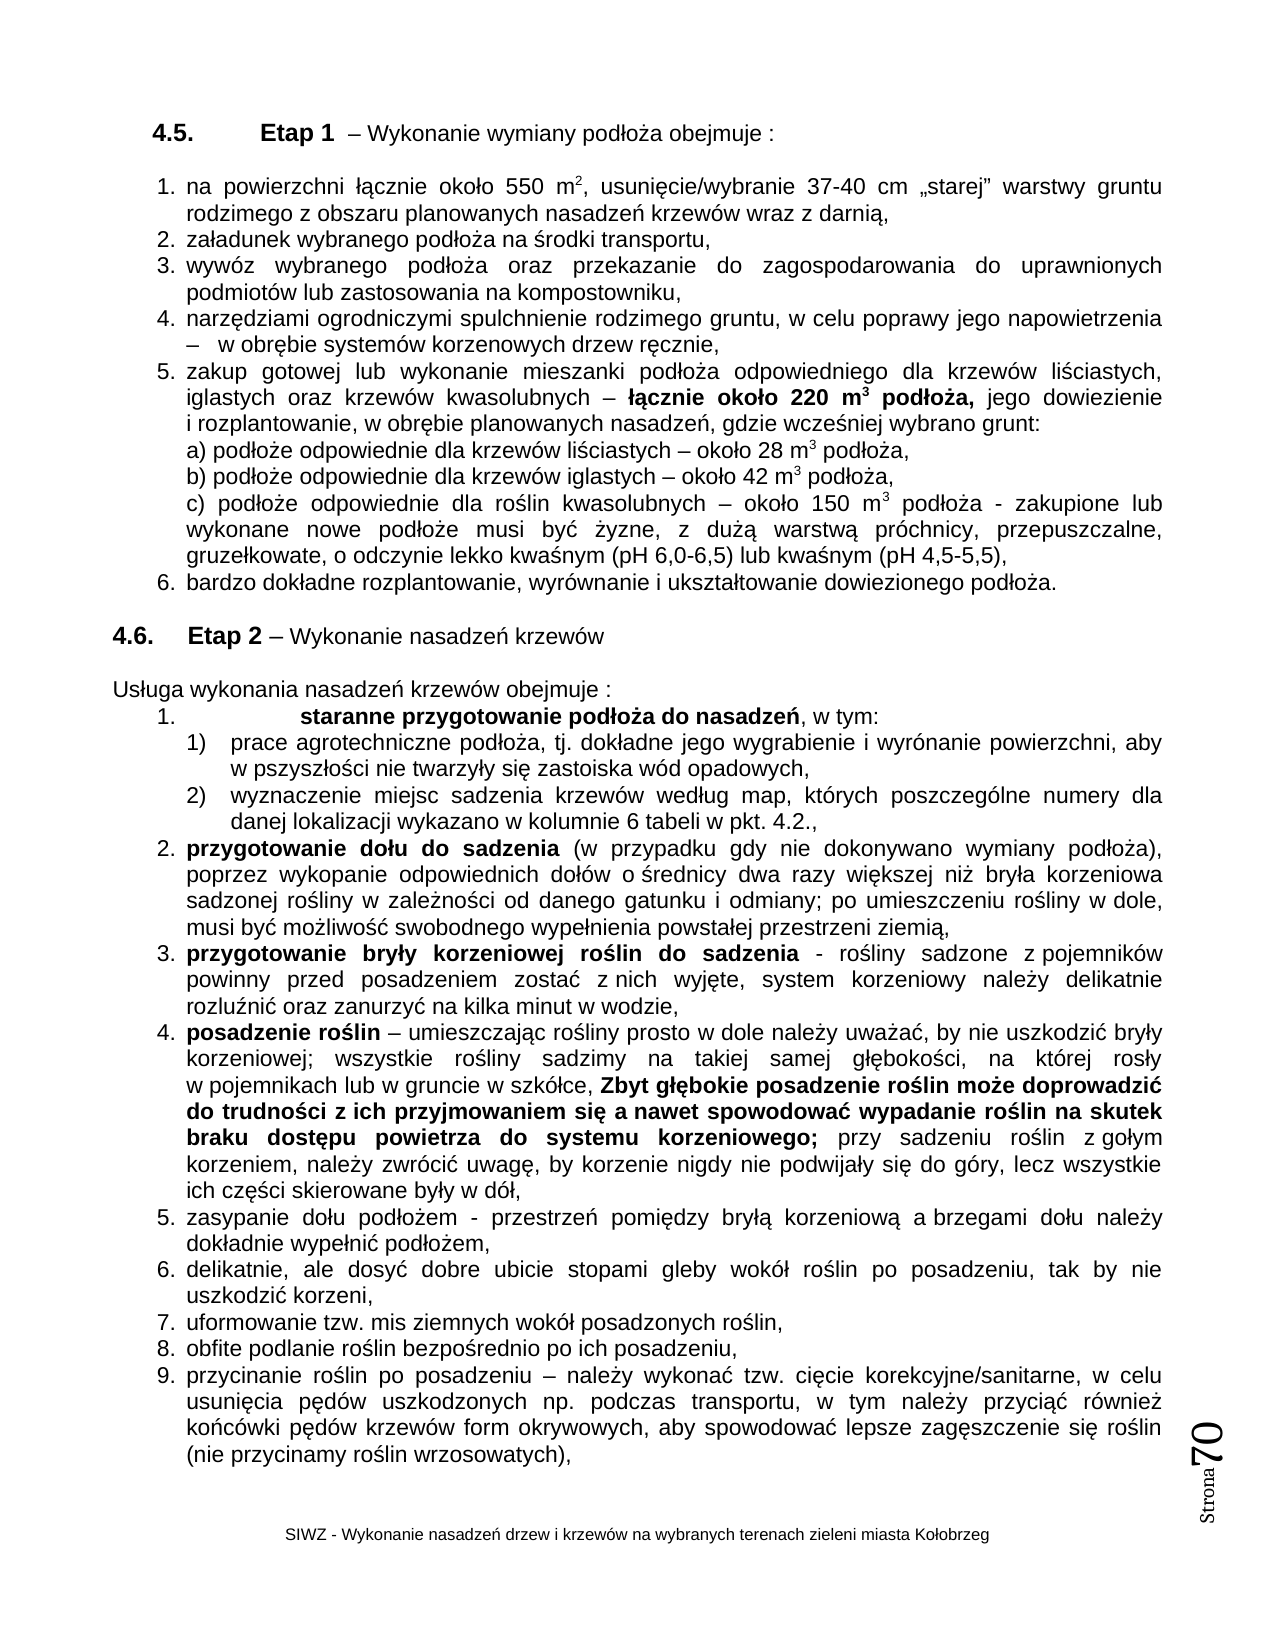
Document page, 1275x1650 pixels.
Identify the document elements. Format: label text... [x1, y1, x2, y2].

list wywóz wybranego podłoża oraz przekazanie do zagospodarowania do uprawnionych podmiotów lub zastosowania na kompostowniku, [157, 252, 1163, 305]
list przycinanie roślin po posadzeniu – należy wykonać tzw. cięcie korekcyjne/sanitarne, w celu usunięcia pędów uszkodzonych np. podczas transportu, w tym należy przyciąć również końcówki pędów krzewów form okrywowych, aby spowodować lepsze zagęszczenie się roślin (nie przycinamy roślin wrzosowatych), [157, 1362, 1163, 1467]
list bardzo dokładne rozplantowanie, wyrównanie i ukształtowanie dowiezionego podłoża. [157, 568, 1163, 595]
list posadzenie roślin – umieszczając rośliny prosto w dole należy uważać, by nie uszkodzić bryły korzeniowej; wszystkie rośliny sadzimy na takiej samej głębokości, na której rosły w pojemnikach lub w gruncie w szkółce, Zbyt głębokie posadzenie roślin może doprowadzić do trudności z ich przyjmowaniem się a nawet spowodować wypadanie roślin na skutek braku dostępu powietrza do systemu korzeniowego; przy sadzeniu roślin z gołym korzeniem, należy zwrócić uwagę, by korzenie nigdy nie podwijały się do góry, lecz wszystkie ich części skierowane były w dół, [157, 1019, 1163, 1203]
list wyznaczenie miejsc sadzenia krzewów według map, których poszczególne numery dla danej lokalizacji wykazano w kolumnie 6 tabeli w pkt. 4.2., [186, 782, 1163, 834]
list zakup gotowej lub wykonanie mieszanki podłoża odpowiedniego dla krzewów liściastych, iglastych oraz krzewów kwasolubnych – łącznie około 220 m3 podłoża, jego dowiezienie i rozplantowanie, w obrębie planowanych nasadzeń, gdzie wcześniej wybrano grunt: [157, 358, 1163, 437]
text a) podłoże odpowiednie dla krzewów liściastych – około 28 m3 podłoża, [186, 437, 1163, 463]
list na powierzchni łącznie około 550 m2, usunięcie/wybranie 37-40 cm „starej” warstwy gruntu rodzimego z obszaru planowanych nasadzeń krzewów wraz z darnią, [157, 173, 1163, 226]
text Usługa wykonania nasadzeń krzewów obejmuje : [112, 676, 1163, 703]
list prace agrotechniczne podłoża, tj. dokładne jego wygrabienie i wyrónanie powierzchni, aby w pszyszłości nie twarzyły się zastoiska wód opadowych, [186, 729, 1163, 782]
text c) podłoże odpowiednie dla roślin kwasolubnych – około 150 m3 podłoża - zakupione lub wykonane nowe podłoże musi być żyzne, z dużą warstwą próchnicy, przepuszczalne, gruzełkowate, o odczynie lekko kwaśnym (pH 6,0-6,5) lub kwaśnym (pH 4,5-5,5), [186, 489, 1163, 568]
text 4.5. Etap 1 – Wykonanie wymiany podłoża obejmuje : [112, 118, 1163, 147]
text b) podłoże odpowiednie dla krzewów iglastych – około 42 m3 podłoża, [186, 463, 1163, 489]
list zasypanie dołu podłożem - przestrzeń pomiędzy bryłą korzeniową a brzegami dołu należy dokładnie wypełnić podłożem, [157, 1203, 1163, 1256]
list delikatnie, ale dosyć dobre ubicie stopami gleby wokół roślin po posadzeniu, tak by nie uszkodzić korzeni, [157, 1256, 1163, 1309]
list przygotowanie dołu do sadzenia (w przypadku gdy nie dokonywano wymiany podłoża), poprzez wykopanie odpowiednich dołów o średnicy dwa razy większej niż bryła korzeniowa sadzonej rośliny w zależności od danego gatunku i odmiany; po umieszczeniu rośliny w dole, musi być możliwość swobodnego wypełnienia powstałej przestrzeni ziemią, [157, 834, 1163, 940]
list Etap 2 – Wykonanie nasadzeń krzewów [112, 621, 1163, 650]
list narzędziami ogrodniczymi spulchnienie rodzimego gruntu, w celu poprawy jego napowietrzenia – w obrębie systemów korzenowych drzew ręcznie, [157, 305, 1163, 358]
list obfite podlanie roślin bezpośrednio po ich posadzeniu, [157, 1335, 1163, 1362]
list uformowanie tzw. mis ziemnych wokół posadzonych roślin, [157, 1309, 1163, 1335]
list załadunek wybranego podłoża na środki transportu, [157, 226, 1163, 252]
list przygotowanie bryły korzeniowej roślin do sadzenia - rośliny sadzone z pojemników powinny przed posadzeniem zostać z nich wyjęte, system korzeniowy należy delikatnie rozluźnić oraz zanurzyć na kilka minut w wodzie, [157, 940, 1163, 1019]
list staranne przygotowanie podłoża do nasadzeń, w tym: [157, 703, 1163, 729]
